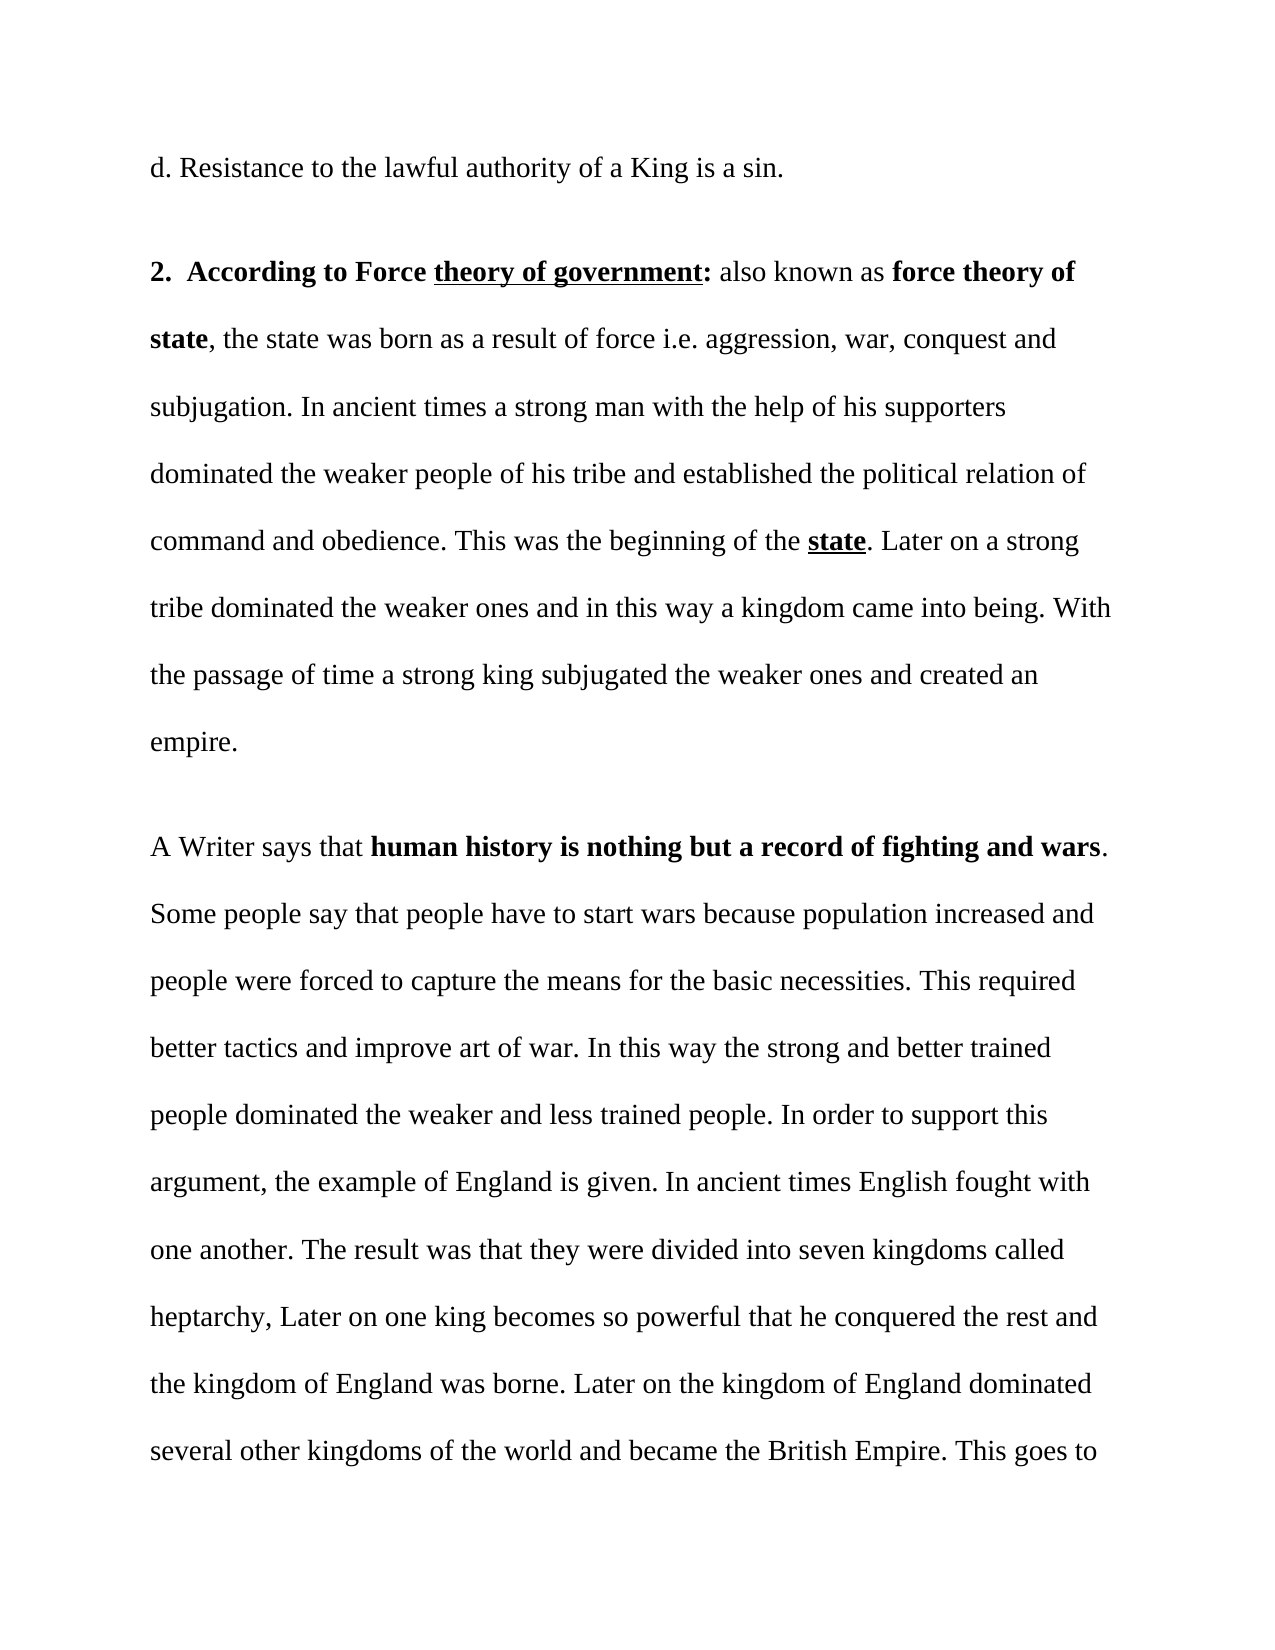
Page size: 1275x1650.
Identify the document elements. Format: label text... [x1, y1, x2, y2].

text 2. According to Force theory of government: also known as force theory of state, the state was born as a result of force i.e. aggression, war, conquest and subjugation. In ancient times a strong man with the help of his supporters dominated the weaker people of his tribe and established the political relation of command and obedience. This was the beginning of the state. Later on a strong tribe dominated the weaker ones and in this way a kingdom came into being. With the passage of time a strong king subjugated the weaker ones and created an empire. [150, 254, 1125, 758]
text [150, 829, 1125, 1467]
text d. Resistance to the lawful authority of a King is a sin. [150, 150, 1125, 183]
